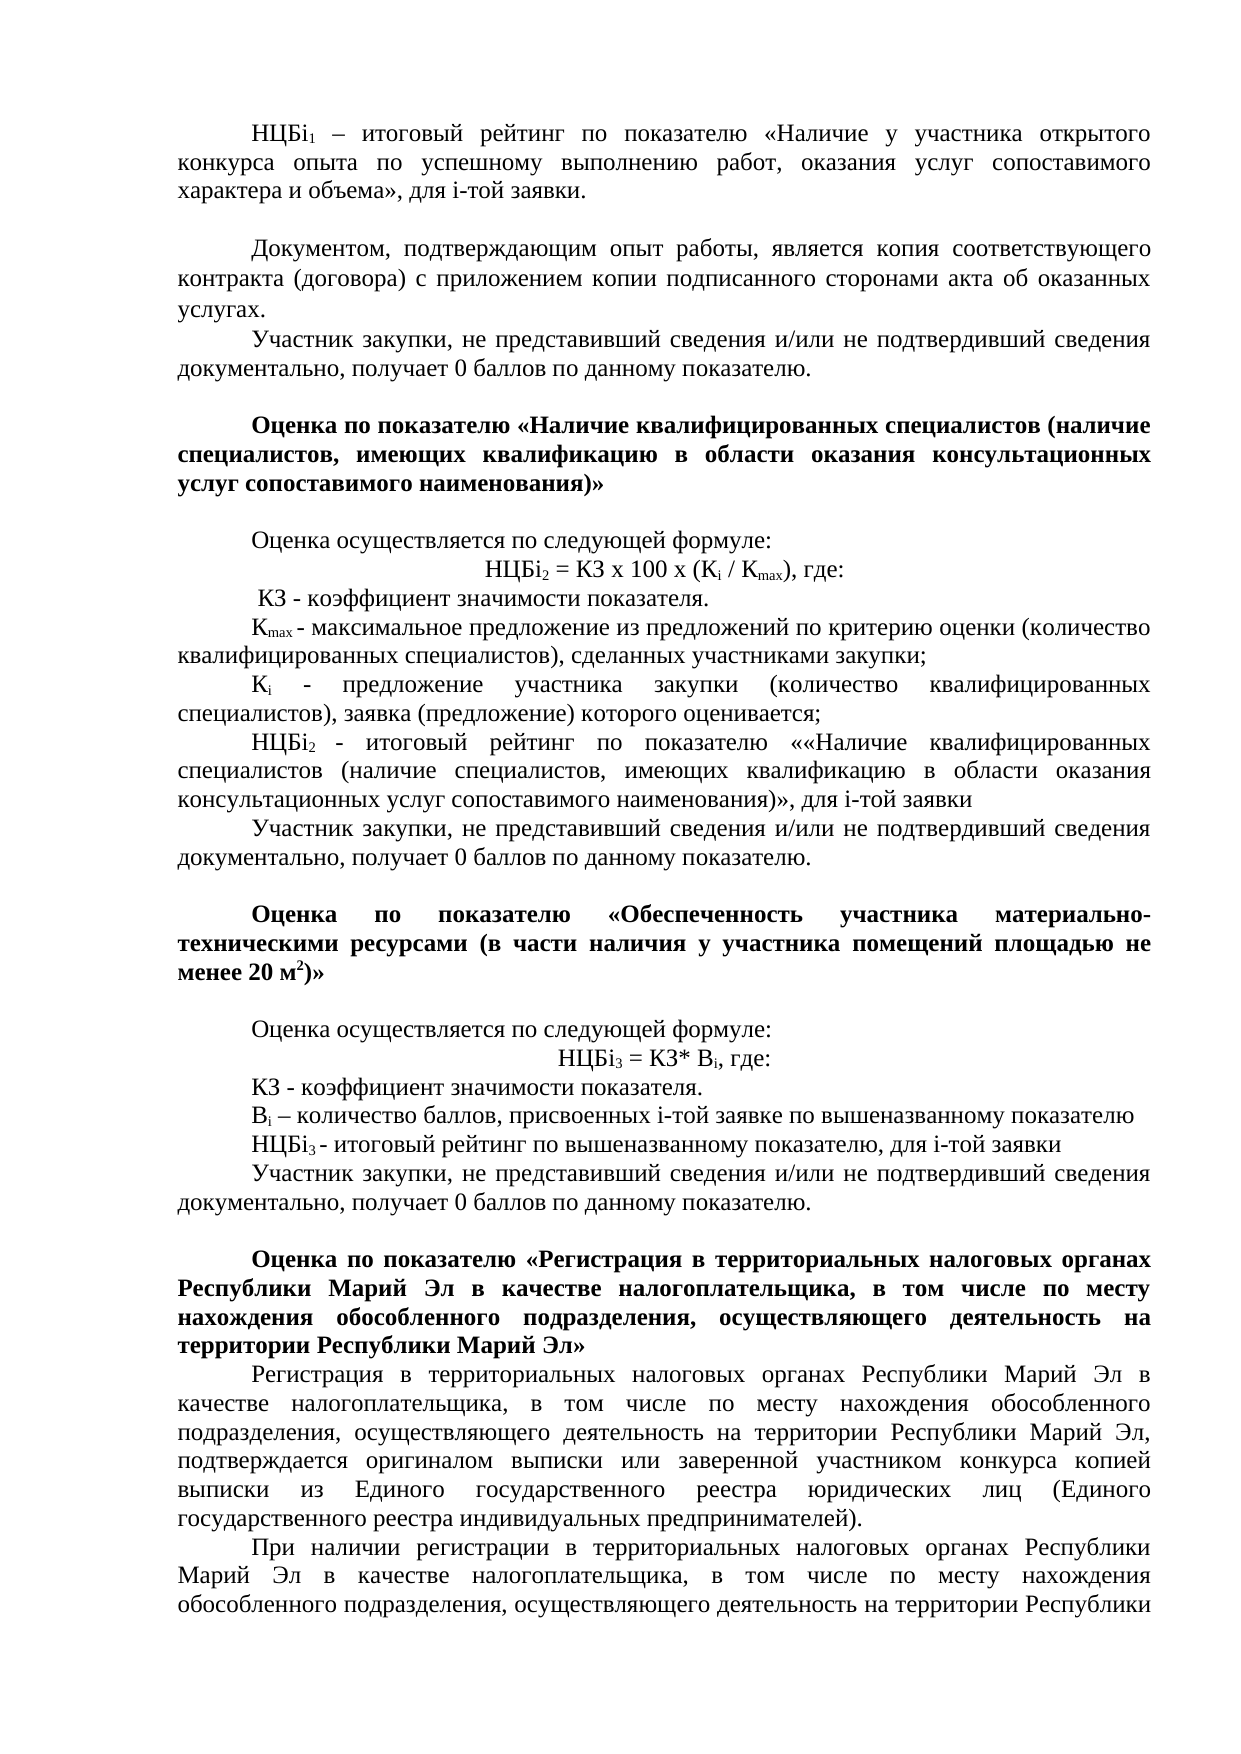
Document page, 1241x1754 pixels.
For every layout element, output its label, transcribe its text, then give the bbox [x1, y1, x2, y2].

text Оценка по показателю «Регистрация в территориальных налоговых органах Республики Марий Эл в качестве налогоплательщика, в том числе по месту нахождения обособленного подразделения, осуществляющего деятельность на территории Республики Марий Эл» [177, 1244, 1152, 1359]
text Оценка осуществляется по следующей формуле: [177, 526, 1152, 554]
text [177, 1532, 1152, 1618]
text Регистрация в территориальных налоговых органах Республики Марий Эл в качестве налогоплательщика, в том числе по месту нахождения обособленного подразделения, осуществляющего деятельность на территории Республики Марий Эл, подтверждается оригиналом выписки или заверенной участником конкурса копией выписки из Единого государственного реестра юридических лиц (Единого государственного реестра индивидуальных предпринимателей). [177, 1359, 1152, 1532]
text Кi - предложение участника закупки (количество квалифицированных специалистов), заявка (предложение) которого оценивается; [177, 669, 1152, 727]
text Bi – количество баллов, присвоенных i-той заявке по вышеназванному показателю [177, 1101, 1152, 1129]
text КЗ - коэффициент значимости показателя. [177, 1072, 1152, 1101]
text НЦБi2 - итоговый рейтинг по показателю ««Наличие квалифицированных специалистов (наличие специалистов, имеющих квалификацию в области оказания консультационных услуг сопоставимого наименования)», для i-той заявки [177, 727, 1152, 813]
text Оценка по показателю «Наличие квалифицированных специалистов (наличие специалистов, имеющих квалификацию в области оказания консультационных услуг сопоставимого наименования)» [177, 411, 1152, 497]
text НЦБi1 – итоговый рейтинг по показателю «Наличие у участника открытого конкурса опыта по успешному выполнению работ, оказания услуг сопоставимого характера и объема», для i-той заявки. [177, 118, 1152, 204]
text Участник закупки, не представивший сведения и/или не подтвердивший сведения документально, получает 0 баллов по данному показателю. [177, 324, 1152, 382]
text Участник закупки, не представивший сведения и/или не подтвердивший сведения документально, получает 0 баллов по данному показателю. [177, 1158, 1152, 1216]
text КЗ - коэффициент значимости показателя. [177, 583, 1152, 612]
text Участник закупки, не представивший сведения и/или не подтвердивший сведения документально, получает 0 баллов по данному показателю. [177, 813, 1152, 871]
text НЦБi2 = КЗ x 100 x (Кi / Кmax), где: [177, 554, 1152, 583]
text Оценка осуществляется по следующей формуле: [177, 1014, 1152, 1043]
text Оценка по показателю «Обеспеченность участника материально-техническими ресурсами (в части наличия у участника помещений площадью не менее 20 м2)» [177, 899, 1152, 986]
text Кmax - максимальное предложение из предложений по критерию оценки (количество квалифицированных специалистов), сделанных участниками закупки; [177, 612, 1152, 669]
text НЦБi3 - итоговый рейтинг по вышеназванному показателю, для i-той заявки [177, 1129, 1152, 1158]
text Документом, подтверждающим опыт работы, является копия соответствующего контракта (договора) с приложением копии подписанного сторонами акта об оказанных услугах. [177, 233, 1152, 323]
text НЦБi3 = КЗ* Bi, где: [177, 1043, 1152, 1072]
